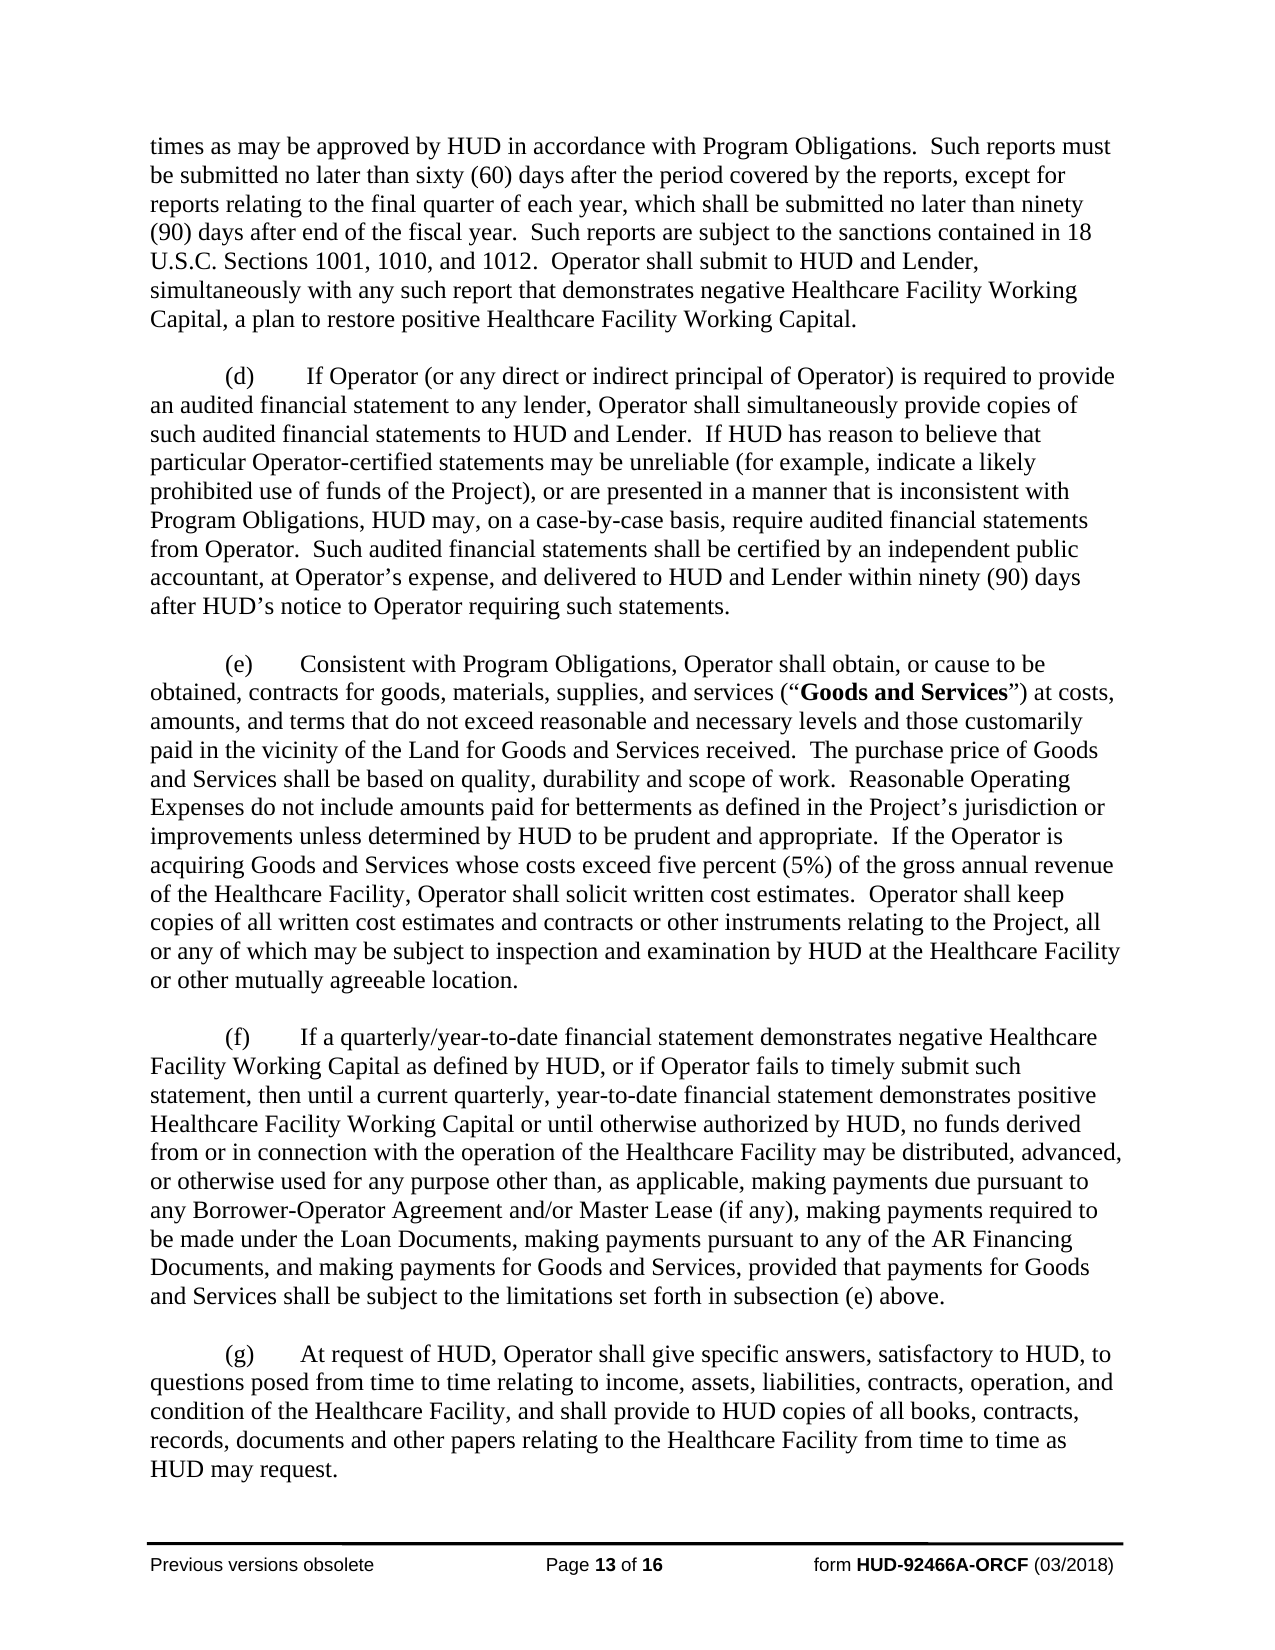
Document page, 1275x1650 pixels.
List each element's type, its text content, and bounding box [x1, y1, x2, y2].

list If Operator (or any direct or indirect principal of Operator) is required to provide an audited financial statement to any lender, Operator shall simultaneously provide copies of such audited financial statements to HUD and Lender. If HUD has reason to believe that particular Operator-certified statements may be unreliable (for example, indicate a likely prohibited use of funds of the Project), or are presented in a manner that is inconsistent with Program Obligations, HUD may, on a case-by-case basis, require audited financial statements from Operator. Such audited financial statements shall be certified by an independent public accountant, at Operator’s expense, and delivered to HUD and Lender within ninety (90) days after HUD’s notice to Operator requiring such statements. [150, 361, 1125, 620]
list At request of HUD, Operator shall give specific answers, satisfactory to HUD, to questions posed from time to time relating to income, assets, liabilities, contracts, operation, and condition of the Healthcare Facility, and shall provide to HUD copies of all books, contracts, records, documents and other papers relating to the Healthcare Facility from time to time as HUD may request. [150, 1339, 1125, 1482]
list If a quarterly/year-to-date financial statement demonstrates negative Healthcare Facility Working Capital as defined by HUD, or if Operator fails to timely submit such statement, then until a current quarterly, year-to-date financial statement demonstrates positive Healthcare Facility Working Capital or until otherwise authorized by HUD, no funds derived from or in connection with the operation of the Healthcare Facility may be distributed, advanced, or otherwise used for any purpose other than, as applicable, making payments due pursuant to any Borrower-Operator Agreement and/or Master Lease (if any), making payments required to be made under the Loan Documents, making payments pursuant to any of the AR Financing Documents, and making payments for Goods and Services, provided that payments for Goods and Services shall be subject to the limitations set forth in subsection (e) above. [150, 1022, 1125, 1310]
list Consistent with Program Obligations, Operator shall obtain, or cause to be obtained, contracts for goods, materials, supplies, and services (“Goods and Services”) at costs, amounts, and terms that do not exceed reasonable and necessary levels and those customarily paid in the vicinity of the Land for Goods and Services received. The purchase price of Goods and Services shall be based on quality, durability and scope of work. Reasonable Operating Expenses do not include amounts paid for betterments as defined in the Project’s jurisdiction or improvements unless determined by HUD to be prudent and appropriate. If the Operator is acquiring Goods and Services whose costs exceed five percent (5%) of the gross annual revenue of the Healthcare Facility, Operator shall solicit written cost estimates. Operator shall keep copies of all written cost estimates and contracts or other instruments relating to the Project, all or any of which may be subject to inspection and examination by HUD at the Healthcare Facility or other mutually agreeable location. [150, 649, 1125, 994]
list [150, 131, 1125, 332]
